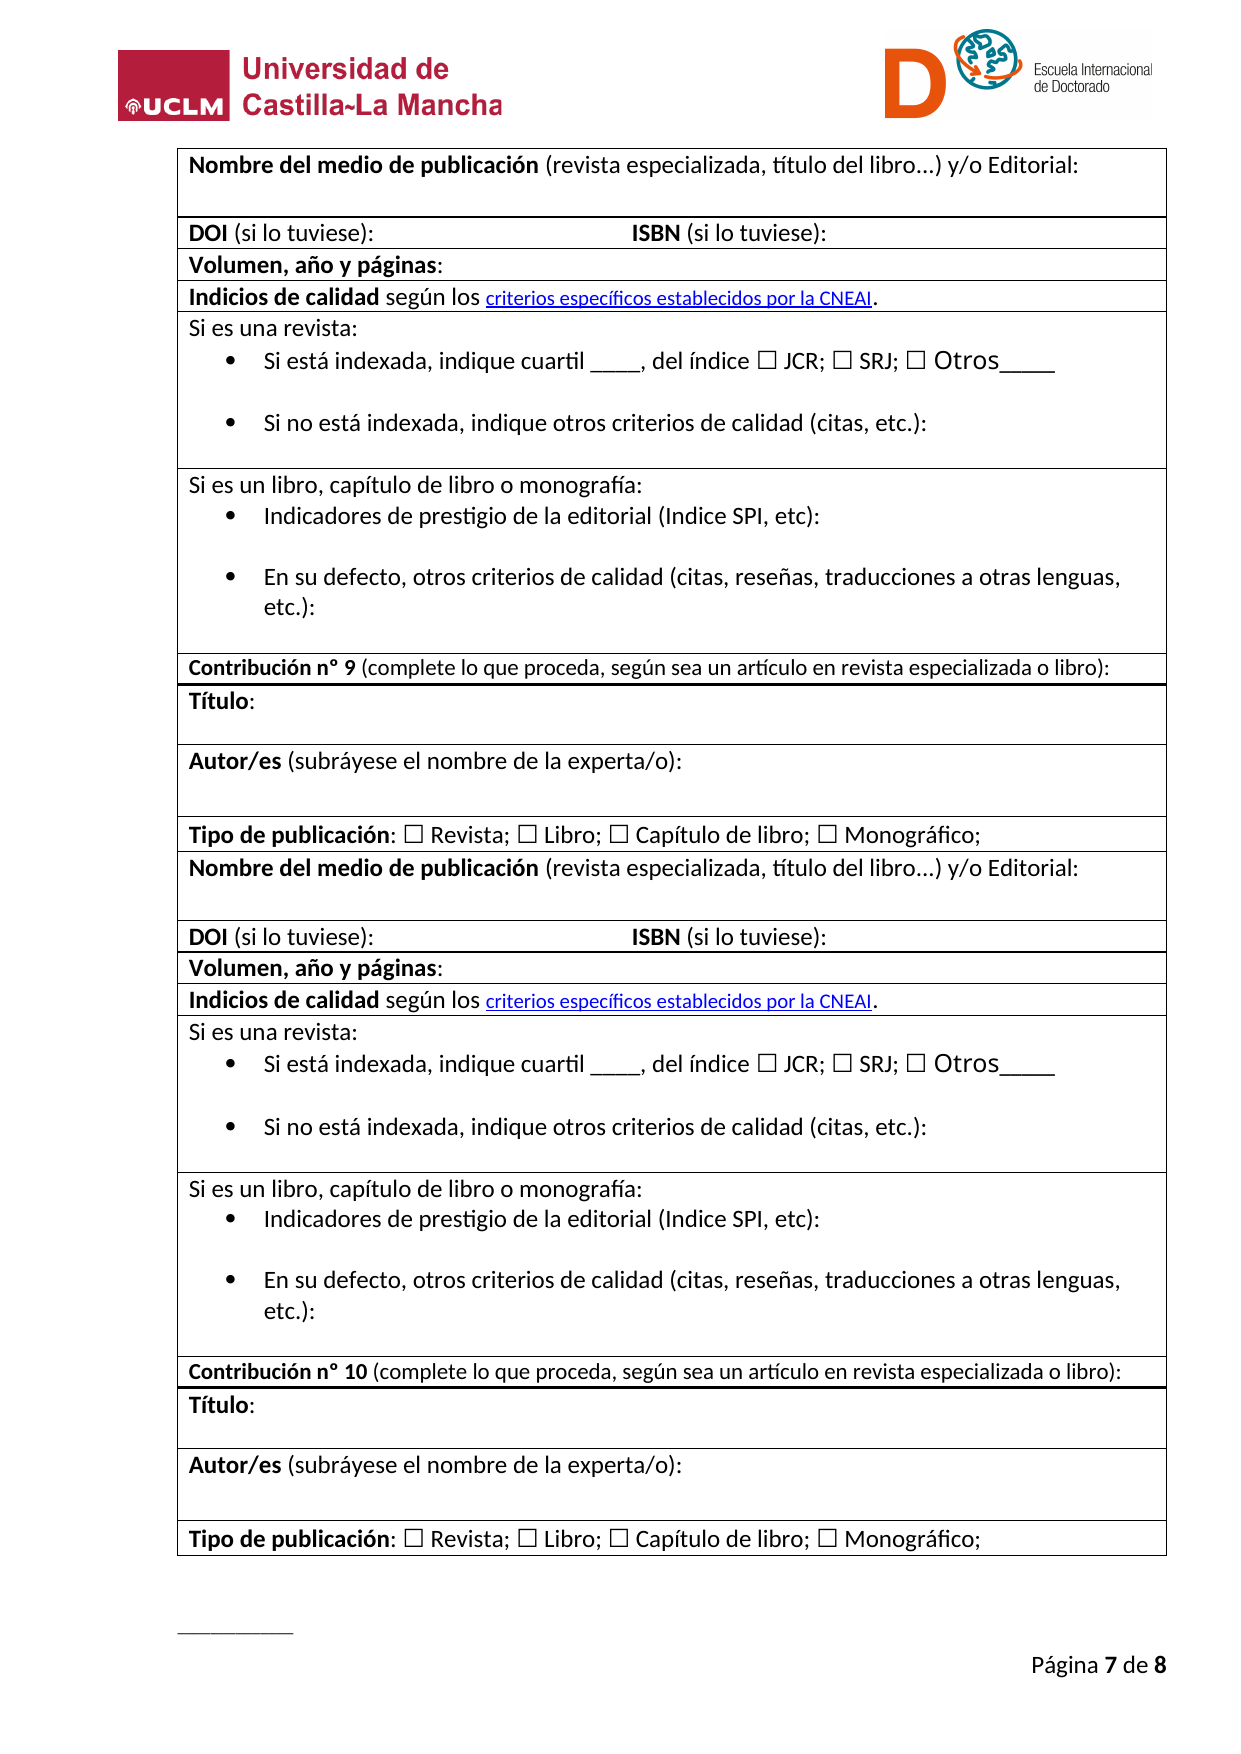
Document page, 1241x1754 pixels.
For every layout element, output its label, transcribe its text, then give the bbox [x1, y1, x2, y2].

table_cell Autor/es (subráyese el nombre de la experta/o): [178, 745, 1166, 816]
table_cell Nombre del medio de publicación (revista especializada, título del libro...) y/o Editorial: [178, 852, 1166, 920]
table_cell Tipo de publicación: ☐ Revista; ☐ Libro; ☐ Capítulo de libro; ☐ Monográfico; [178, 817, 1166, 851]
table_cell DOI (si lo tuviese): ISBN (si lo tuviese): [178, 218, 1166, 248]
table_cell Volumen, año y páginas: [178, 249, 1166, 279]
table_cell DOI (si lo tuviese): ISBN (si lo tuviese): [178, 921, 1166, 951]
table_cell Volumen, año y páginas: [178, 953, 1166, 983]
table_cell Indicios de calidad según los criterios específicos establecidos por la CNEAI. [178, 984, 1166, 1014]
table_cell Indicios de calidad según los criterios específicos establecidos por la CNEAI. [178, 281, 1166, 311]
table_cell Título: [178, 1389, 1166, 1448]
table_cell Nombre del medio de publicación (revista especializada, título del libro...) y/o Editorial: [178, 149, 1166, 216]
picture [885, 29, 1152, 120]
table_cell Si es una revista: Si está indexada, indique cuartil ____, del índice ☐ JCR; ☐ SRJ; ☐ Otros_____ Si no está indexada, indique otros criterios de calidad (citas, etc.): [178, 1016, 1166, 1172]
table_cell Título: [178, 686, 1166, 744]
table_cell Si es una revista: Si está indexada, indique cuartil ____, del índice ☐ JCR; ☐ SRJ; ☐ Otros_____ Si no está indexada, indique otros criterios de calidad (citas, etc.): [178, 312, 1166, 468]
table_cell Contribución nº 10 (complete lo que proceda, según sea un artículo en revista especializada o libro): [178, 1357, 1166, 1386]
table_cell Autor/es (subráyese el nombre de la experta/o): [178, 1449, 1166, 1519]
table_cell Tipo de publicación: ☐ Revista; ☐ Libro; ☐ Capítulo de libro; ☐ Monográfico; [178, 1521, 1166, 1554]
table_cell Contribución nº 9 (complete lo que proceda, según sea un artículo en revista especializada o libro): [178, 654, 1166, 682]
